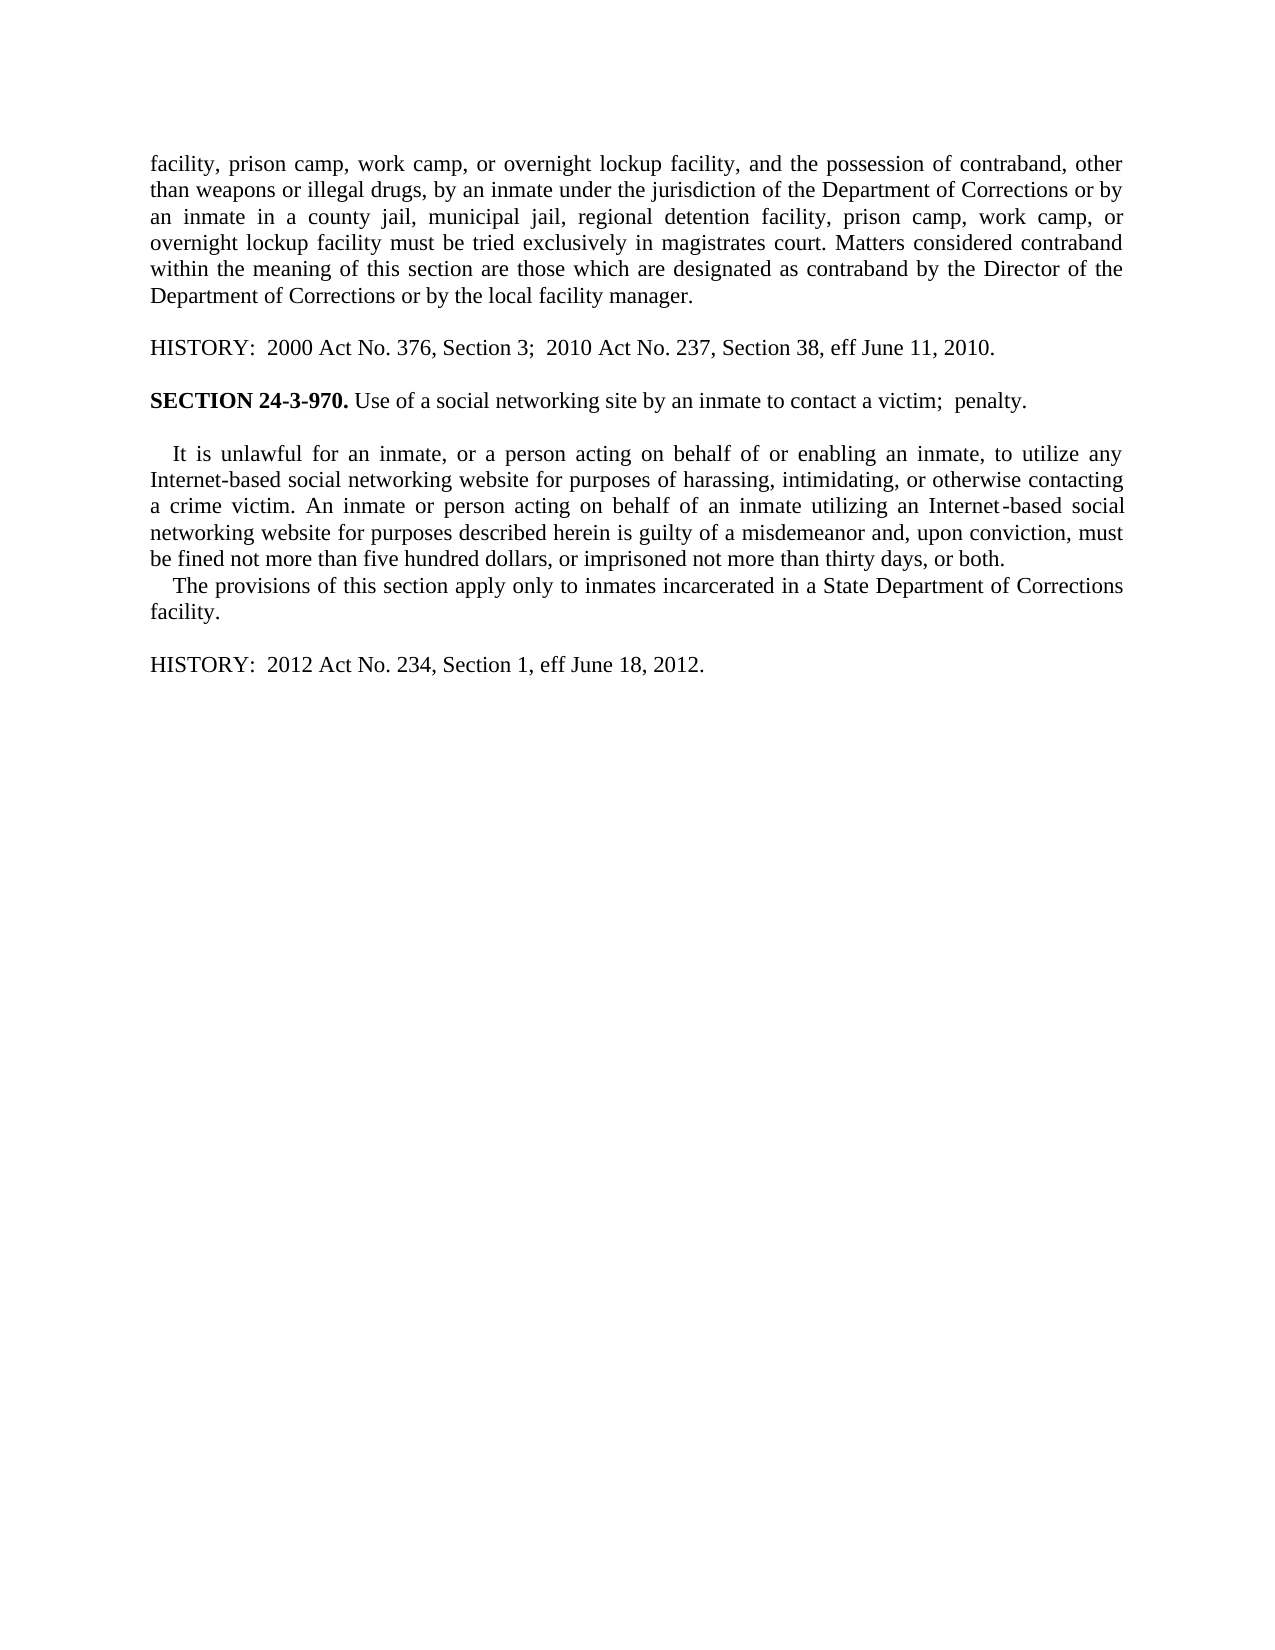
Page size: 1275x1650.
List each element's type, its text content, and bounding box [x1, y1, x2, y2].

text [150, 150, 1125, 308]
text It is unlawful for an inmate, or a person acting on behalf of or enabling an inmate, to utilize any Internet-based social networking website for purposes of harassing, intimidating, or otherwise contacting a crime victim. An inmate or person acting on behalf of an inmate utilizing an Internet-based social networking website for purposes described herein is guilty of a misdemeanor and, upon conviction, must be fined not more than five hundred dollars, or imprisoned not more than thirty days, or both. [150, 440, 1125, 572]
text HISTORY: 2000 Act No. 376, Section 3; 2010 Act No. 237, Section 38, eff June 11, 2010. [150, 334, 1125, 361]
text The provisions of this section apply only to inmates incarcerated in a State Department of Corrections facility. [150, 572, 1125, 624]
text HISTORY: 2012 Act No. 234, Section 1, eff June 18, 2012. [150, 651, 1125, 677]
text SECTION 24-3-970. Use of a social networking site by an inmate to contact a victim; penalty. [150, 387, 1125, 413]
